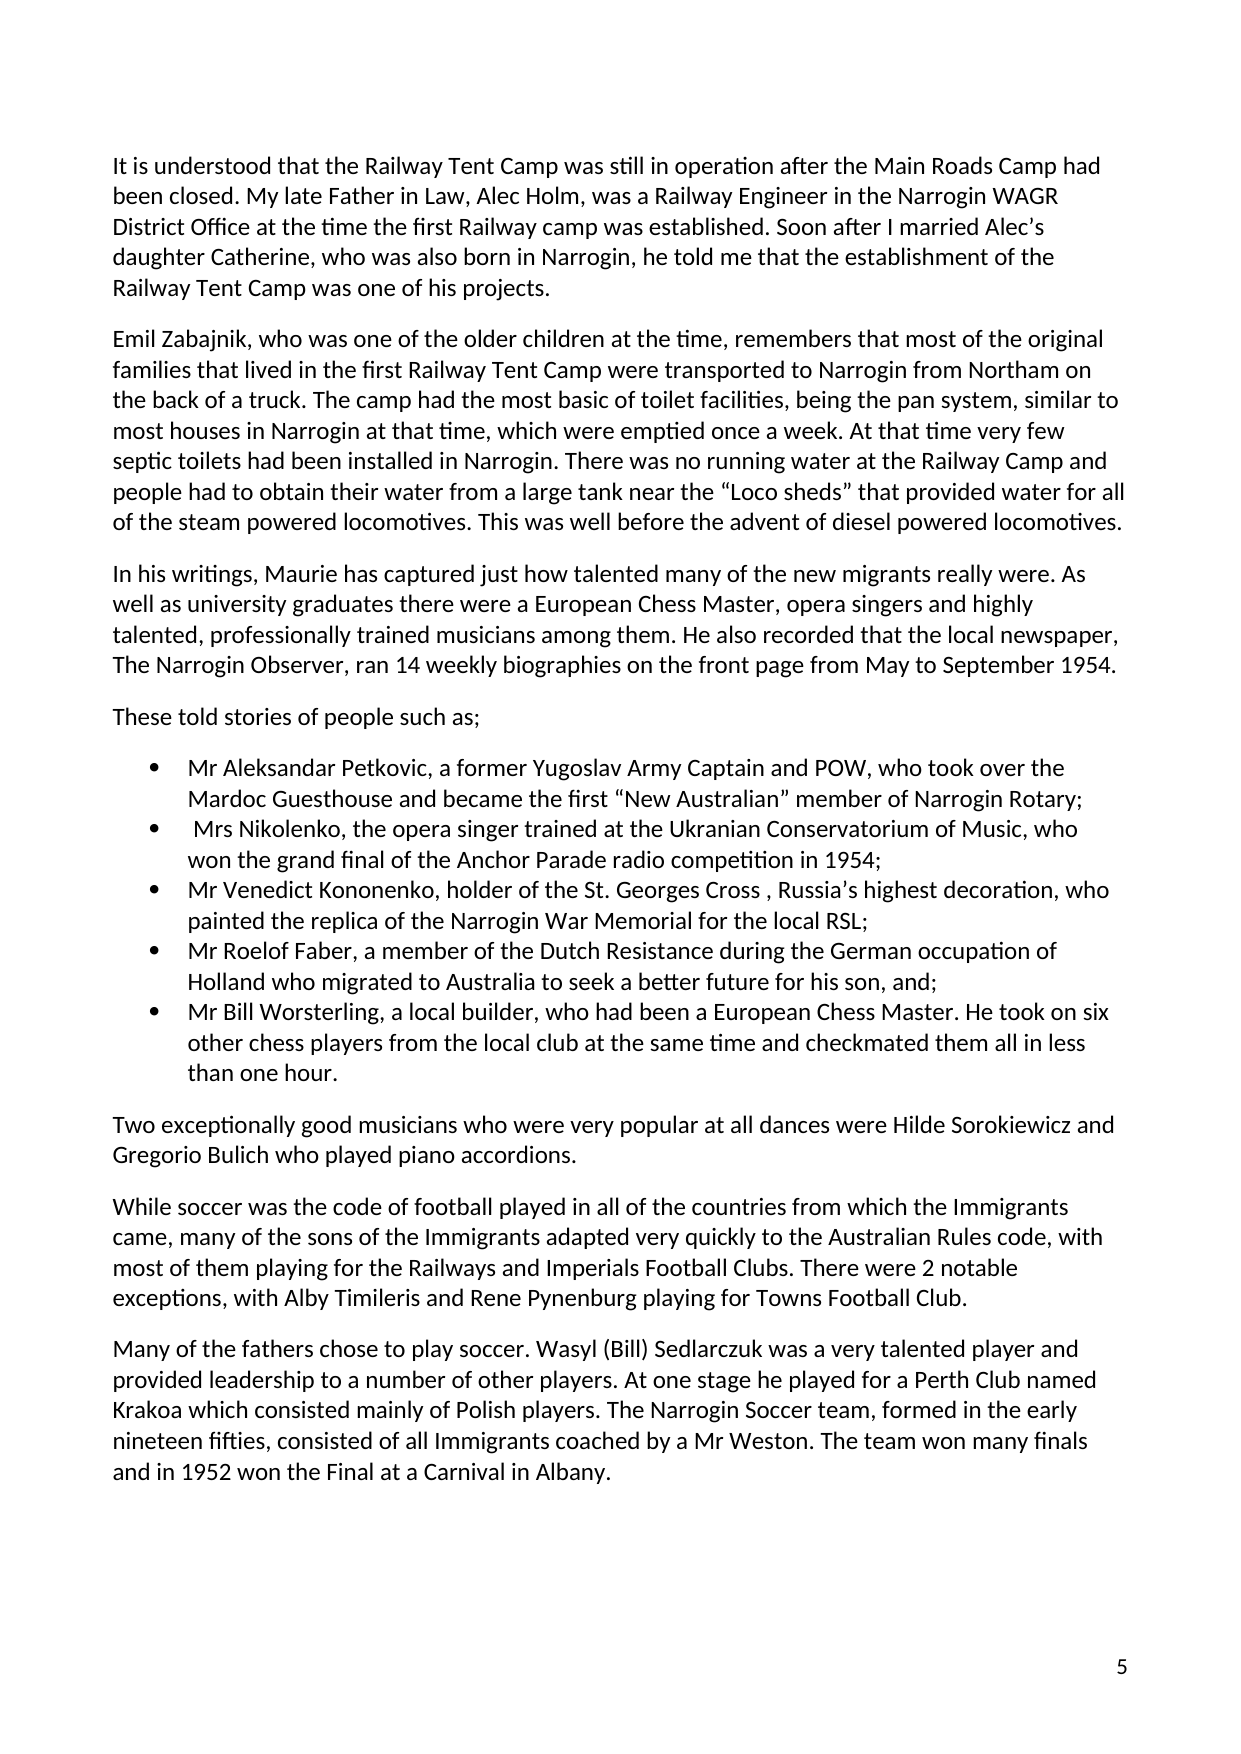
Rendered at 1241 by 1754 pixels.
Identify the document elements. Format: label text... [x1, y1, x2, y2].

list Mr Roelof Faber, a member of the Dutch Resistance during the German occupation of Holland who migrated to Australia to seek a better future for his son, and; [150, 935, 1128, 996]
text These told stories of people such as; [112, 701, 1128, 731]
list Mrs Nikolenko, the opera singer trained at the Ukranian Conservatorium of Music, who won the grand final of the Anchor Parade radio competition in 1954; [150, 813, 1128, 874]
list Mr Aleksandar Petkovic, a former Yugoslav Army Captain and POW, who took over the Mardoc Guesthouse and became the first “New Australian” member of Narrogin Rotary; [150, 752, 1128, 813]
text While soccer was the code of football played in all of the countries from which the Immigrants came, many of the sons of the Immigrants adapted very quickly to the Australian Rules code, with most of them playing for the Railways and Imperials Football Clubs. There were 2 notable exceptions, with Alby Timileris and Rene Pynenburg playing for Towns Football Club. [112, 1191, 1128, 1313]
text Two exceptionally good musicians who were very popular at all dances were Hilde Sorokiewicz and Gregorio Bulich who played piano accordions. [112, 1109, 1128, 1170]
list Mr Bill Worsterling, a local builder, who had been a European Chess Master. He took on six other chess players from the local club at the same time and checkmated them all in less than one hour. [150, 996, 1128, 1088]
list Mr Venedict Kononenko, holder of the St. Georges Cross , Russia’s highest decoration, who painted the replica of the Narrogin War Memorial for the local RSL; [150, 874, 1128, 935]
text In his writings, Maurie has captured just how talented many of the new migrants really were. As well as university graduates there were a European Chess Master, opera singers and highly talented, professionally trained musicians among them. He also recorded that the local newspaper, The Narrogin Observer, ran 14 weekly biographies on the front page from May to September 1954. [112, 558, 1128, 680]
text It is understood that the Railway Tent Camp was still in operation after the Main Roads Camp had been closed. My late Father in Law, Alec Holm, was a Railway Engineer in the Narrogin WAGR District Office at the time the first Railway camp was established. Soon after I married Alec’s daughter Catherine, who was also born in Narrogin, he told me that the establishment of the Railway Tent Camp was one of his projects. [112, 150, 1128, 303]
text Emil Zabajnik, who was one of the older children at the time, remembers that most of the original families that lived in the first Railway Tent Camp were transported to Narrogin from Northam on the back of a truck. The camp had the most basic of toilet facilities, being the pan system, similar to most houses in Narrogin at that time, which were emptied once a week. At that time very few septic toilets had been installed in Narrogin. There was no running water at the Railway Camp and people had to obtain their water from a large tank near the “Loco sheds” that provided water for all of the steam powered locomotives. This was well before the advent of diesel powered locomotives. [112, 323, 1128, 537]
text Many of the fathers chose to play soccer. Wasyl (Bill) Sedlarczuk was a very talented player and provided leadership to a number of other players. At one stage he played for a Perth Club named Krakoa which consisted mainly of Polish players. The Narrogin Soccer team, formed in the early nineteen fifties, consisted of all Immigrants coached by a Mr Weston. The team won many finals and in 1952 won the Final at a Carnival in Albany. [112, 1333, 1128, 1486]
